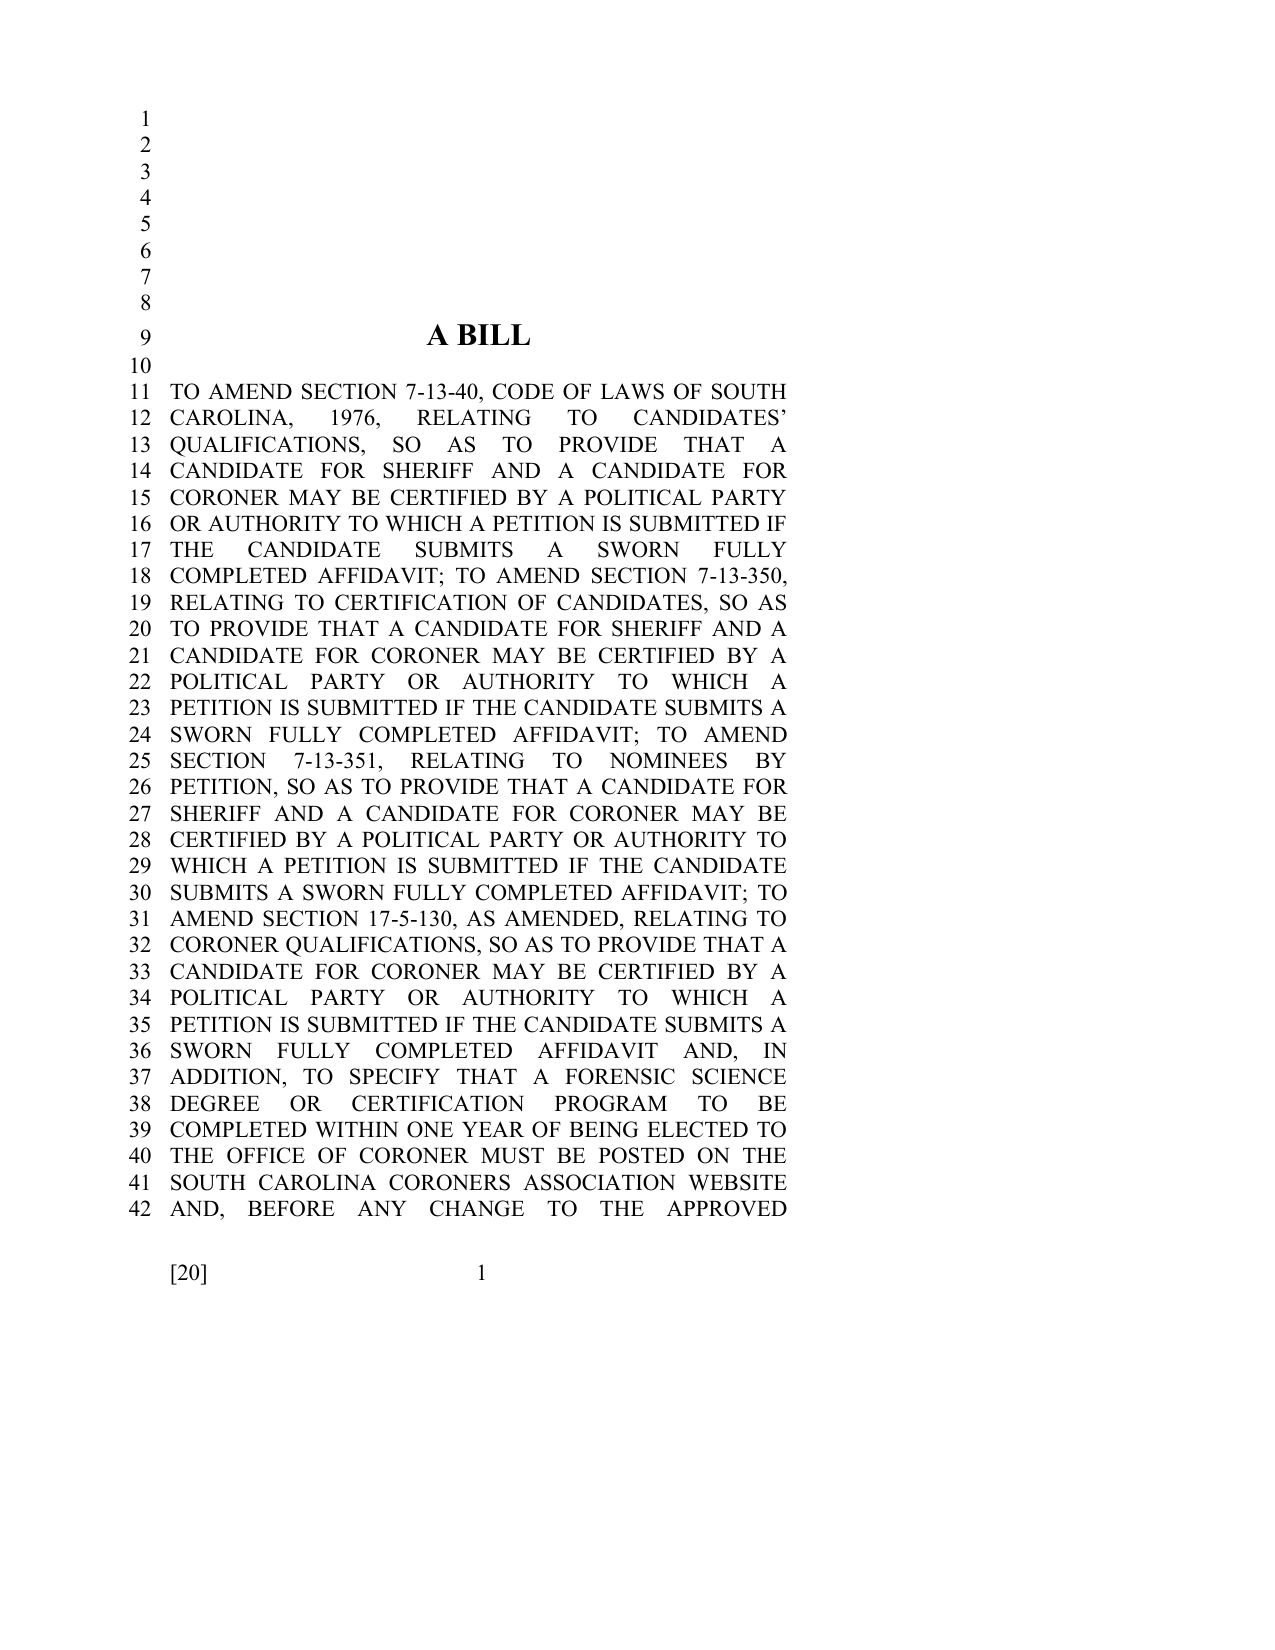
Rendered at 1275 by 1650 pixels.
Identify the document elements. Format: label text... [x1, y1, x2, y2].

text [169, 378, 787, 1221]
text A BILL [169, 316, 787, 352]
